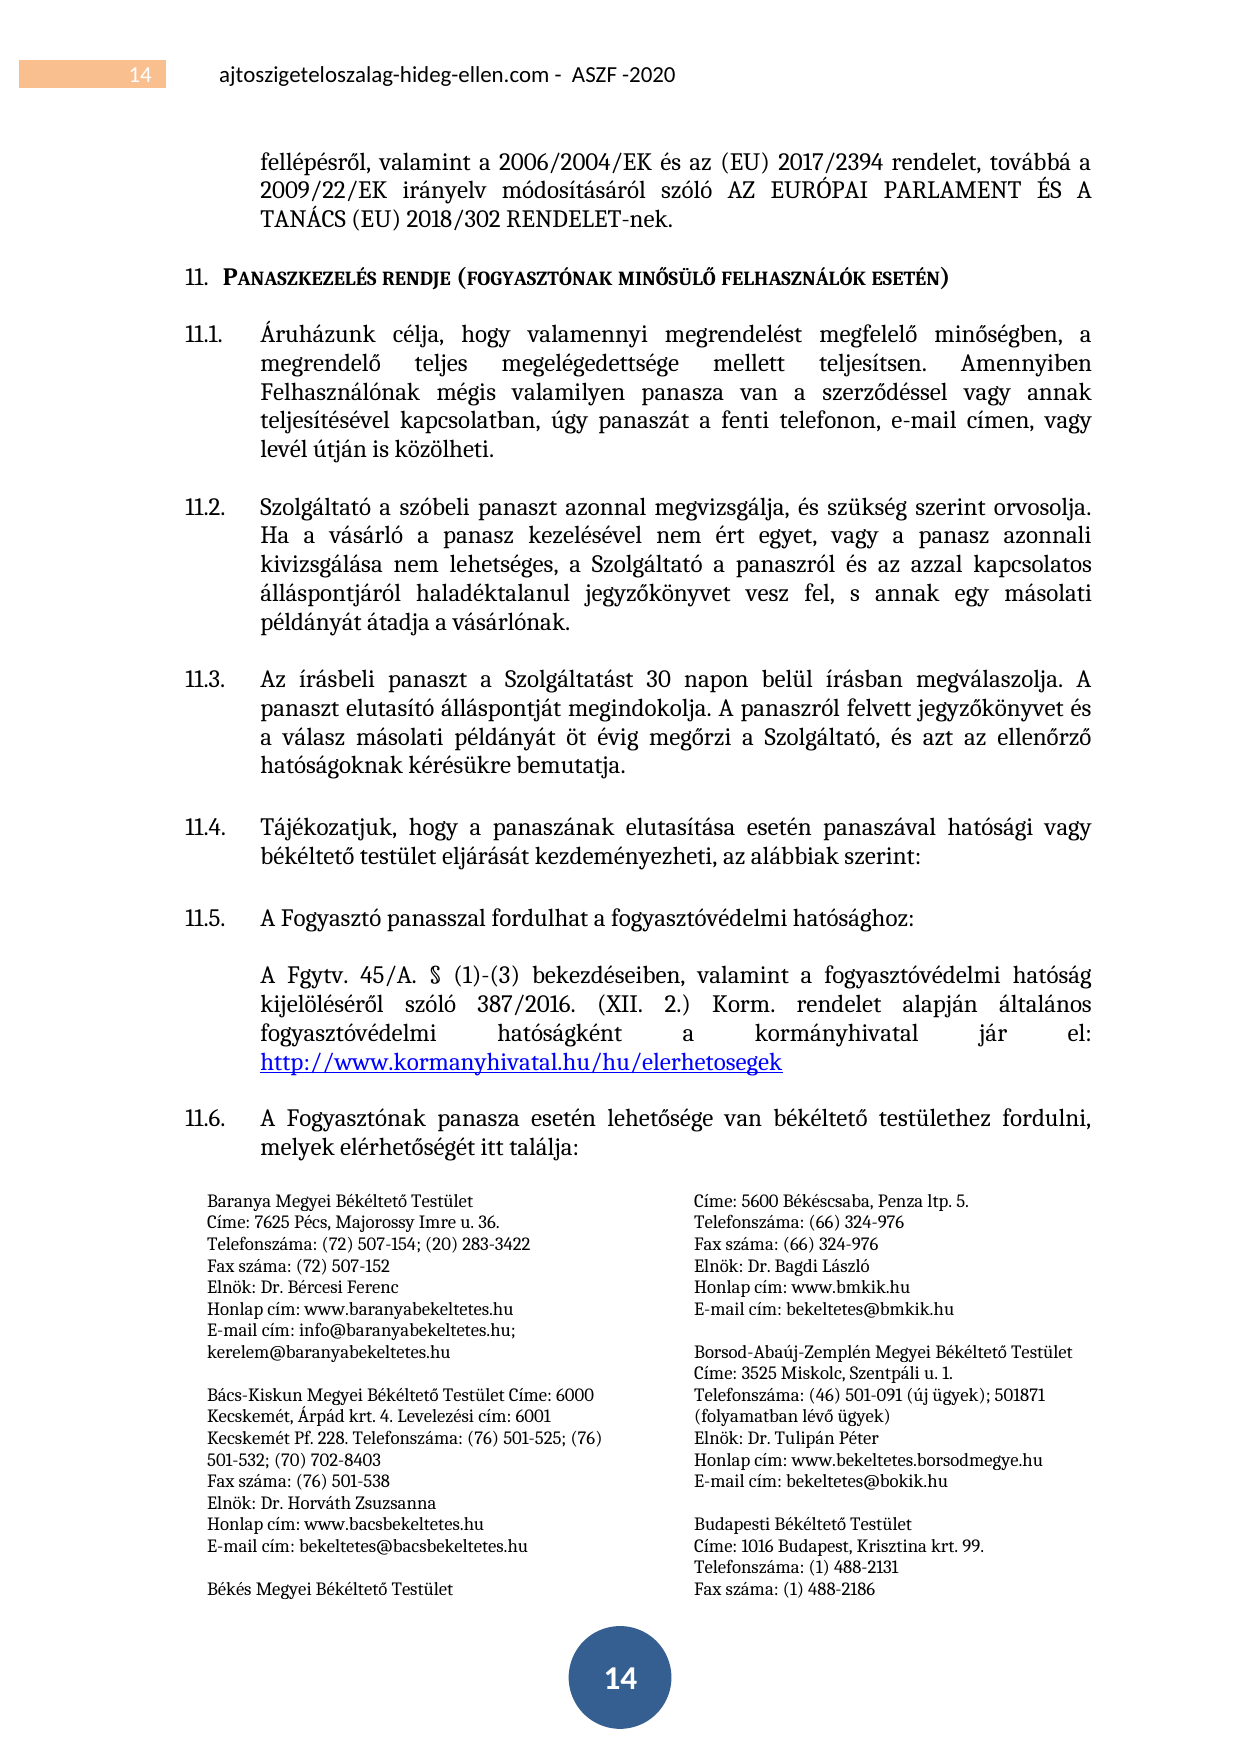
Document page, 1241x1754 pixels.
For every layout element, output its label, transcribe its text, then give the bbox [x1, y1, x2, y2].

list A Fogyasztó panasszal fordulhat a fogyasztóvédelmi hatósághoz: [185, 904, 1093, 932]
text E-mail cím: bekeltetes@bokik.hu [694, 1471, 1093, 1492]
list A Fogyasztónak panasza esetén lehetősége van békéltető testülethez fordulni, melyek elérhetőségét itt találja: [185, 1104, 1093, 1162]
text Telefonszáma: (46) 501-091 (új ügyek); 501871 (folyamatban lévő ügyek) [694, 1384, 1093, 1428]
list Panaszkezelés rendje (fogyasztónak minősülő felhasználók esetén) [185, 263, 1093, 291]
text Címe: 5600 Békéscsaba, Penza ltp. 5. [694, 1190, 1093, 1212]
list Szolgáltató a szóbeli panaszt azonnal megvizsgálja, és szükség szerint orvosolja. Ha a vásárló a panasz kezelésével nem ért egyet, vagy a panasz azonnali kivizsgálása nem lehetséges, a Szolgáltató a panaszról és az azzal kapcsolatos álláspontjáról haladéktalanul jegyzőkönyvet vesz fel, s annak egy másolati példányát átadja a vásárlónak. [185, 493, 1093, 636]
list Áruházunk célja, hogy valamennyi megrendelést megfelelő minőségben, a megrendelő teljes megelégedettsége mellett teljesítsen. Amennyiben Felhasználónak mégis valamilyen panasza van a szerződéssel vagy annak teljesítésével kapcsolatban, úgy panaszát a fenti telefonon, e-mail címen, vagy levél útján is közölheti. [185, 320, 1093, 464]
text E-mail cím: bekeltetes@bmkik.hu [694, 1298, 1093, 1320]
text Telefonszáma: (66) 324-976 [694, 1212, 1093, 1233]
text Bács-Kiskun Megyei Békéltető Testület Címe: 6000 Kecskemét, Árpád krt. 4. Levelezési cím: 6001 Kecskemét Pf. 228. Telefonszáma: (76) 501-525; (76) 501-532; (70) 702-8403 [207, 1384, 605, 1471]
list Tájékozatjuk, hogy a panaszának elutasítása esetén panaszával hatósági vagy békéltető testület eljárását kezdeményezheti, az alábbiak szerint: [185, 813, 1093, 871]
text Telefonszáma: (1) 488-2131 [694, 1557, 1093, 1578]
list Az írásbeli panaszt a Szolgáltatást 30 napon belül írásban megválaszolja. A panaszt elutasító álláspontját megindokolja. A panaszról felvett jegyzőkönyvet és a válasz másolati példányát öt évig megőrzi a Szolgáltató, és azt az ellenőrző hatóságoknak kérésükre bemutatja. [185, 665, 1093, 780]
text Telefonszáma: (72) 507-154; (20) 283-3422 [207, 1233, 605, 1255]
text Honlap cím: www.bacsbekeltetes.hu [207, 1514, 605, 1535]
text Elnök: Dr. Bagdi László [694, 1255, 1093, 1277]
text Címe: 3525 Miskolc, Szentpáli u. 1. [694, 1363, 1093, 1384]
text Elnök: Dr. Horváth Zsuzsanna [207, 1492, 605, 1514]
text Honlap cím: www.baranyabekeltetes.hu [207, 1298, 605, 1320]
text Fax száma: (1) 488-2186 [694, 1578, 1093, 1600]
text E-mail cím: bekeltetes@bacsbekeltetes.hu [207, 1535, 605, 1557]
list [185, 148, 1093, 234]
text Címe: 1016 Budapest, Krisztina krt. 99. [694, 1535, 1093, 1557]
text Békés Megyei Békéltető Testület [207, 1578, 605, 1600]
text Címe: 7625 Pécs, Majorossy Imre u. 36. [207, 1212, 605, 1233]
text Borsod-Abaúj-Zemplén Megyei Békéltető Testület [694, 1341, 1093, 1363]
text Honlap cím: www.bekeltetes.borsodmegye.hu [694, 1449, 1093, 1471]
text Fax száma: (66) 324-976 [694, 1233, 1093, 1255]
text Baranya Megyei Békéltető Testület [207, 1190, 605, 1212]
text Fax száma: (76) 501-538 [207, 1471, 605, 1492]
text Elnök: Dr. Tulipán Péter [694, 1428, 1093, 1449]
text Budapesti Békéltető Testület [694, 1514, 1093, 1535]
text Honlap cím: www.bmkik.hu [694, 1277, 1093, 1298]
text E-mail cím: info@baranyabekeltetes.hu; kerelem@baranyabekeltetes.hu [207, 1320, 605, 1363]
text Elnök: Dr. Bércesi Ferenc [207, 1277, 605, 1298]
text Fax száma: (72) 507-152 [207, 1255, 605, 1277]
list A Fgytv. 45/A. § (1)-(3) bekezdéseiben, valamint a fogyasztóvédelmi hatóság kijelöléséről szóló 387/2016. (XII. 2.) Korm. rendelet alapján általános fogyasztóvédelmi hatóságként a kormányhivatal jár el: http://www.kormanyhivatal.hu/hu/elerhetosegek [260, 961, 1093, 1076]
